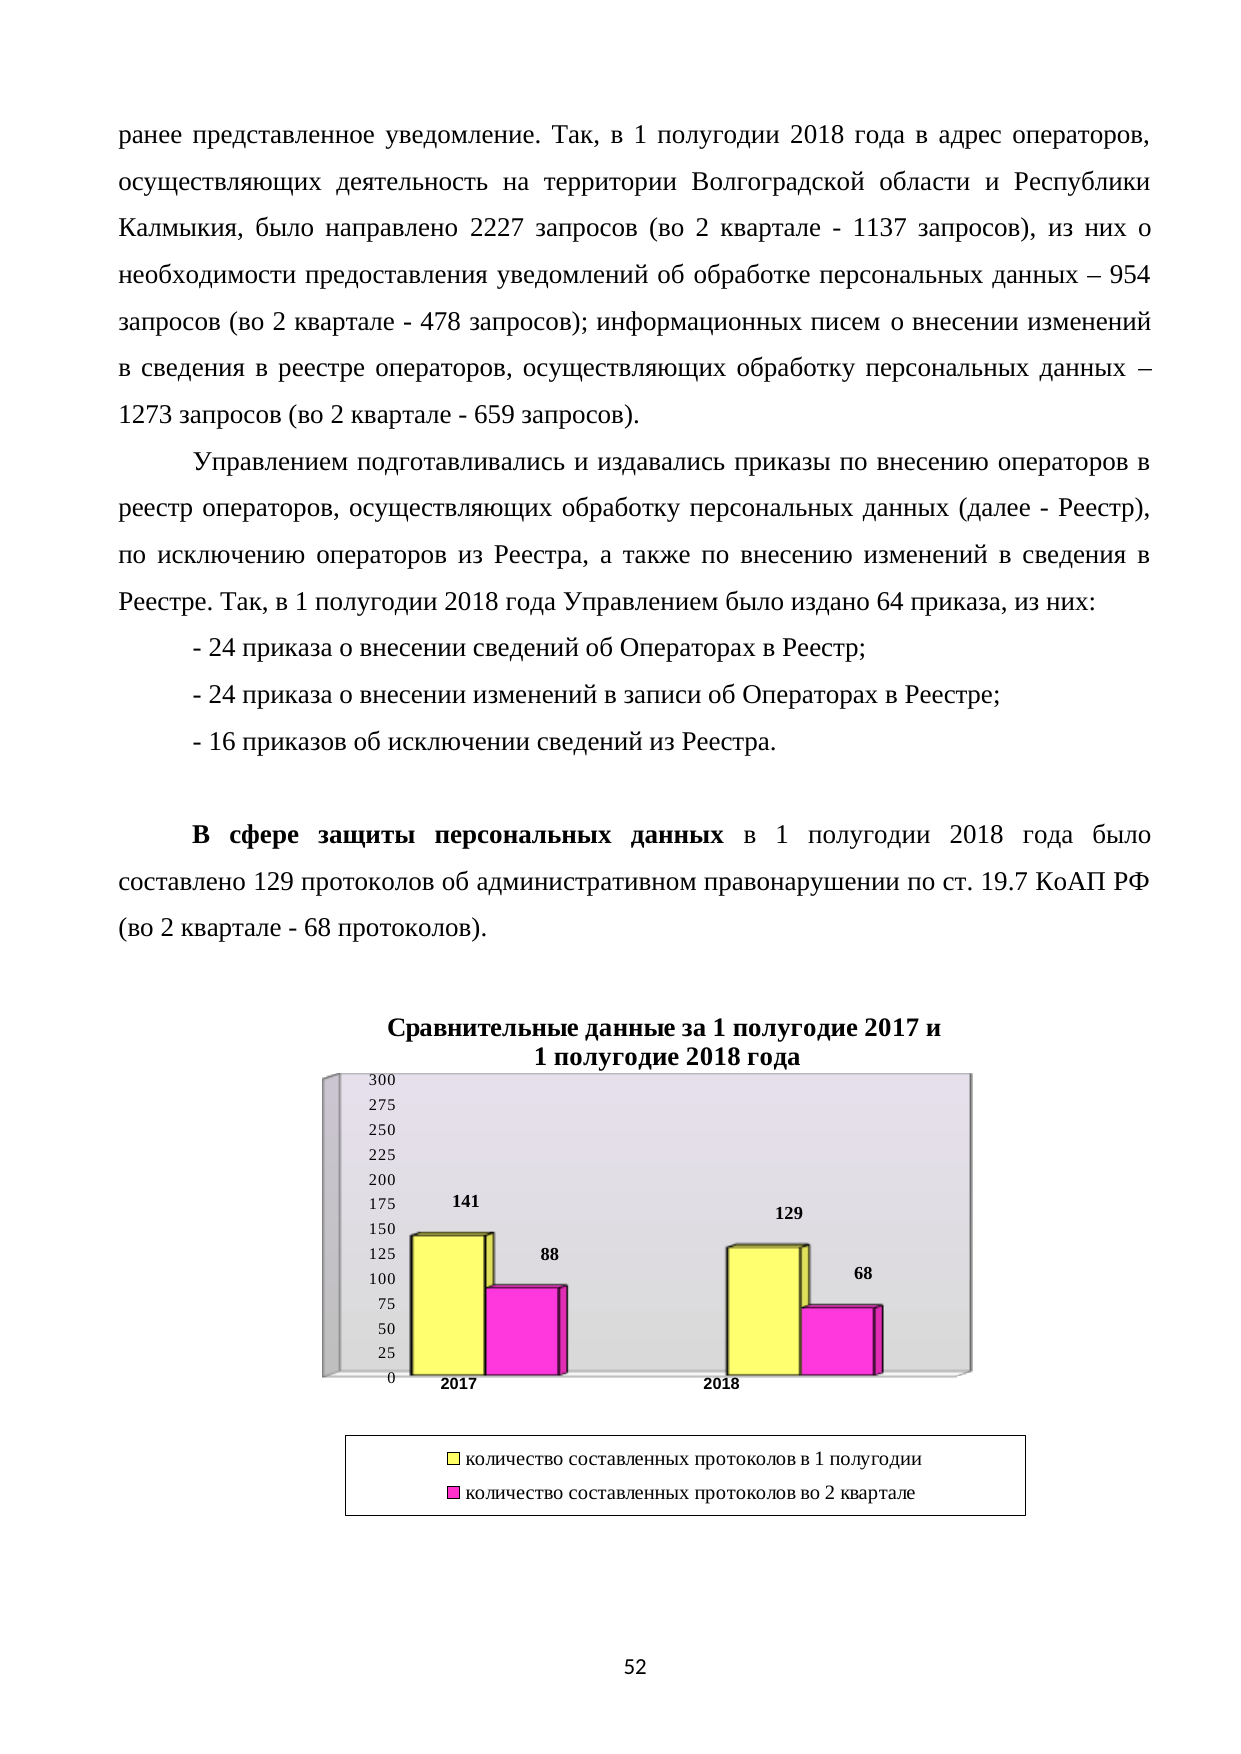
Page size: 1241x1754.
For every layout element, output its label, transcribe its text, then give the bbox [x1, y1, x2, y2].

text - 24 приказа о внесении сведений об Операторах в Реестр; [118, 631, 1152, 663]
text - 16 приказов об исключении сведений из Реестра. [118, 725, 1152, 756]
text Управлением подготавливались и издавались приказы по внесению операторов в реестр операторов, осуществляющих обработку персональных данных (далее - Реестр), по исключению операторов из Реестра, а также по внесению изменений в сведения в Реестре. Так, в 1 полугодии 2018 года Управлением было издано 64 приказа, из них: [118, 445, 1152, 616]
text - 24 приказа о внесении изменений в записи об Операторах в Реестре; [118, 678, 1152, 709]
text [118, 118, 1152, 429]
text В сфере защиты персональных данных в 1 полугодии 2018 года было составлено 129 протоколов об административном правонарушении по ст. 19.7 КоАП РФ (во 2 квартале - 68 протоколов). [118, 818, 1152, 943]
